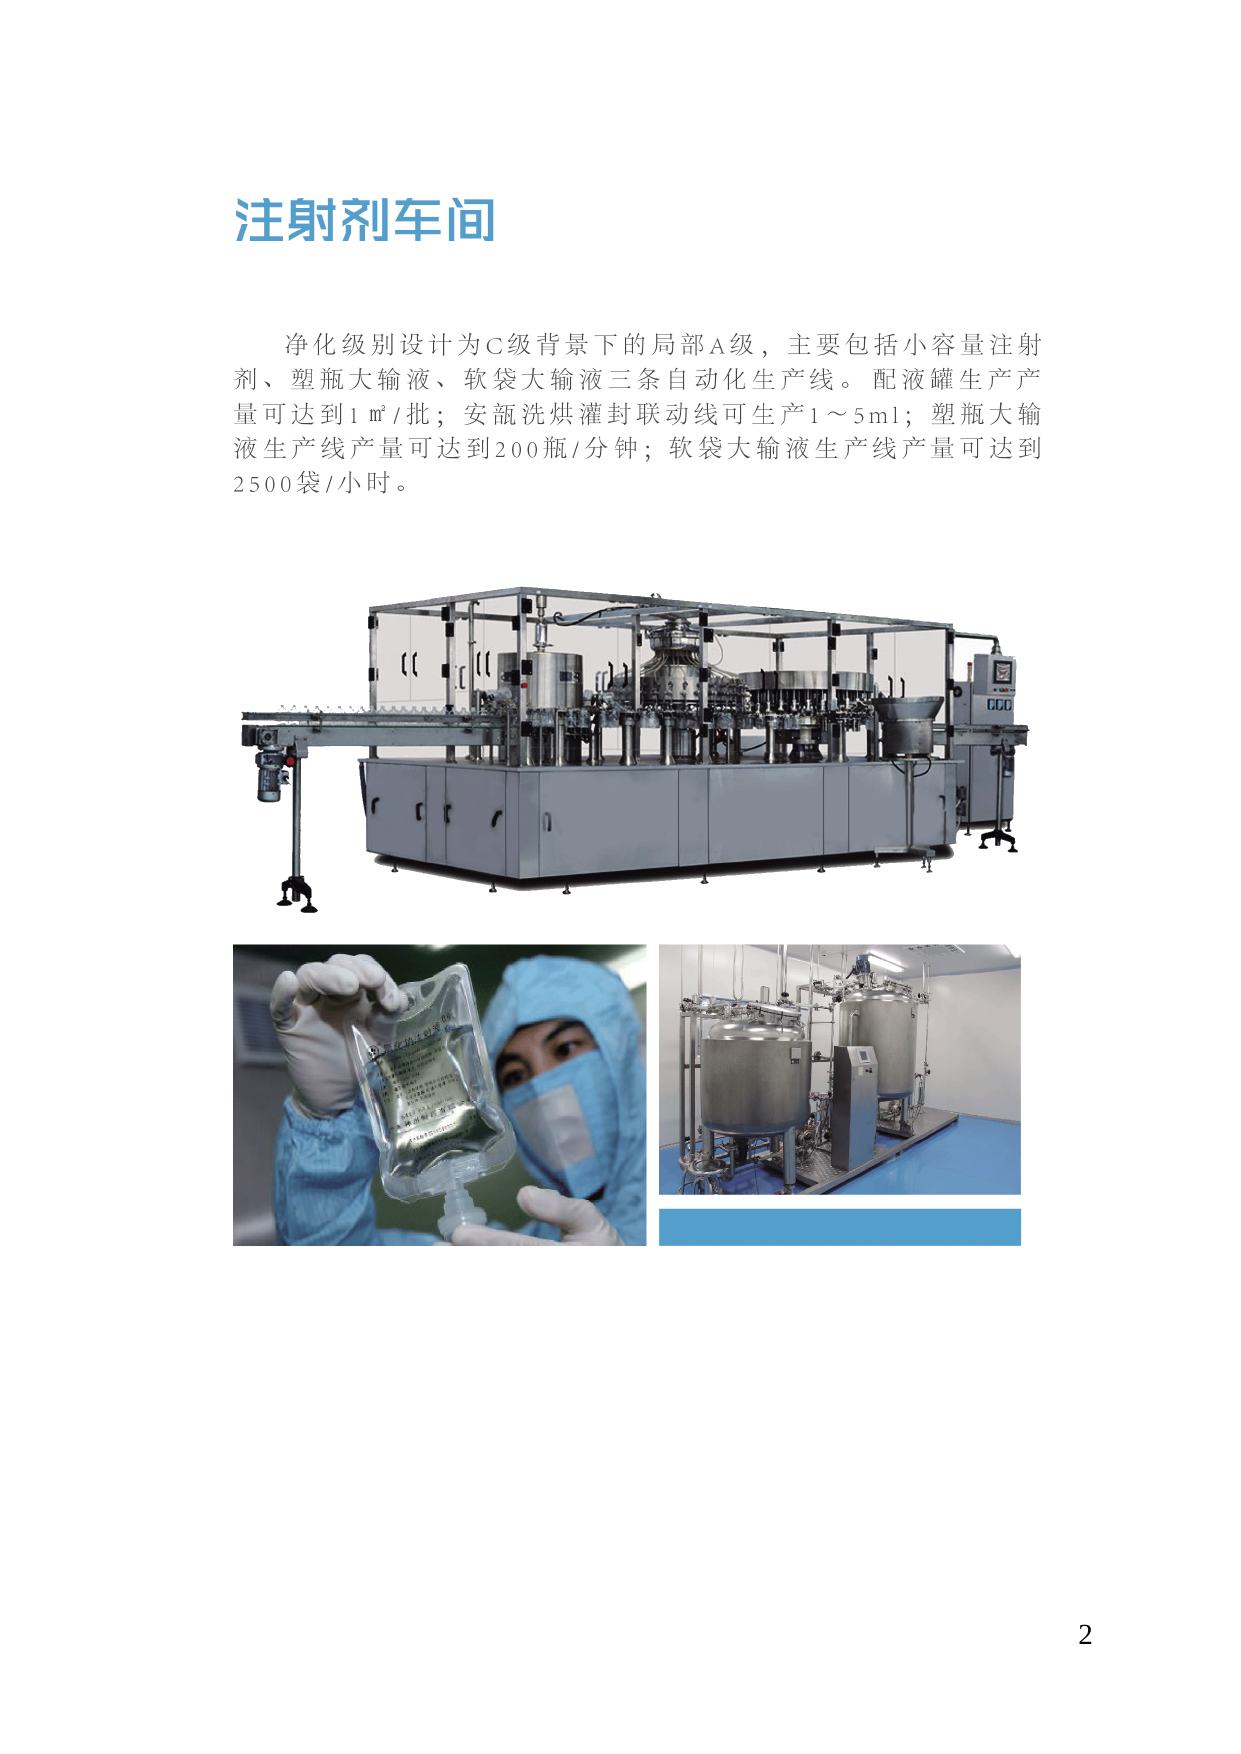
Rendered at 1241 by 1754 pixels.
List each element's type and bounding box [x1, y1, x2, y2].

picture [147, 152, 1093, 1396]
